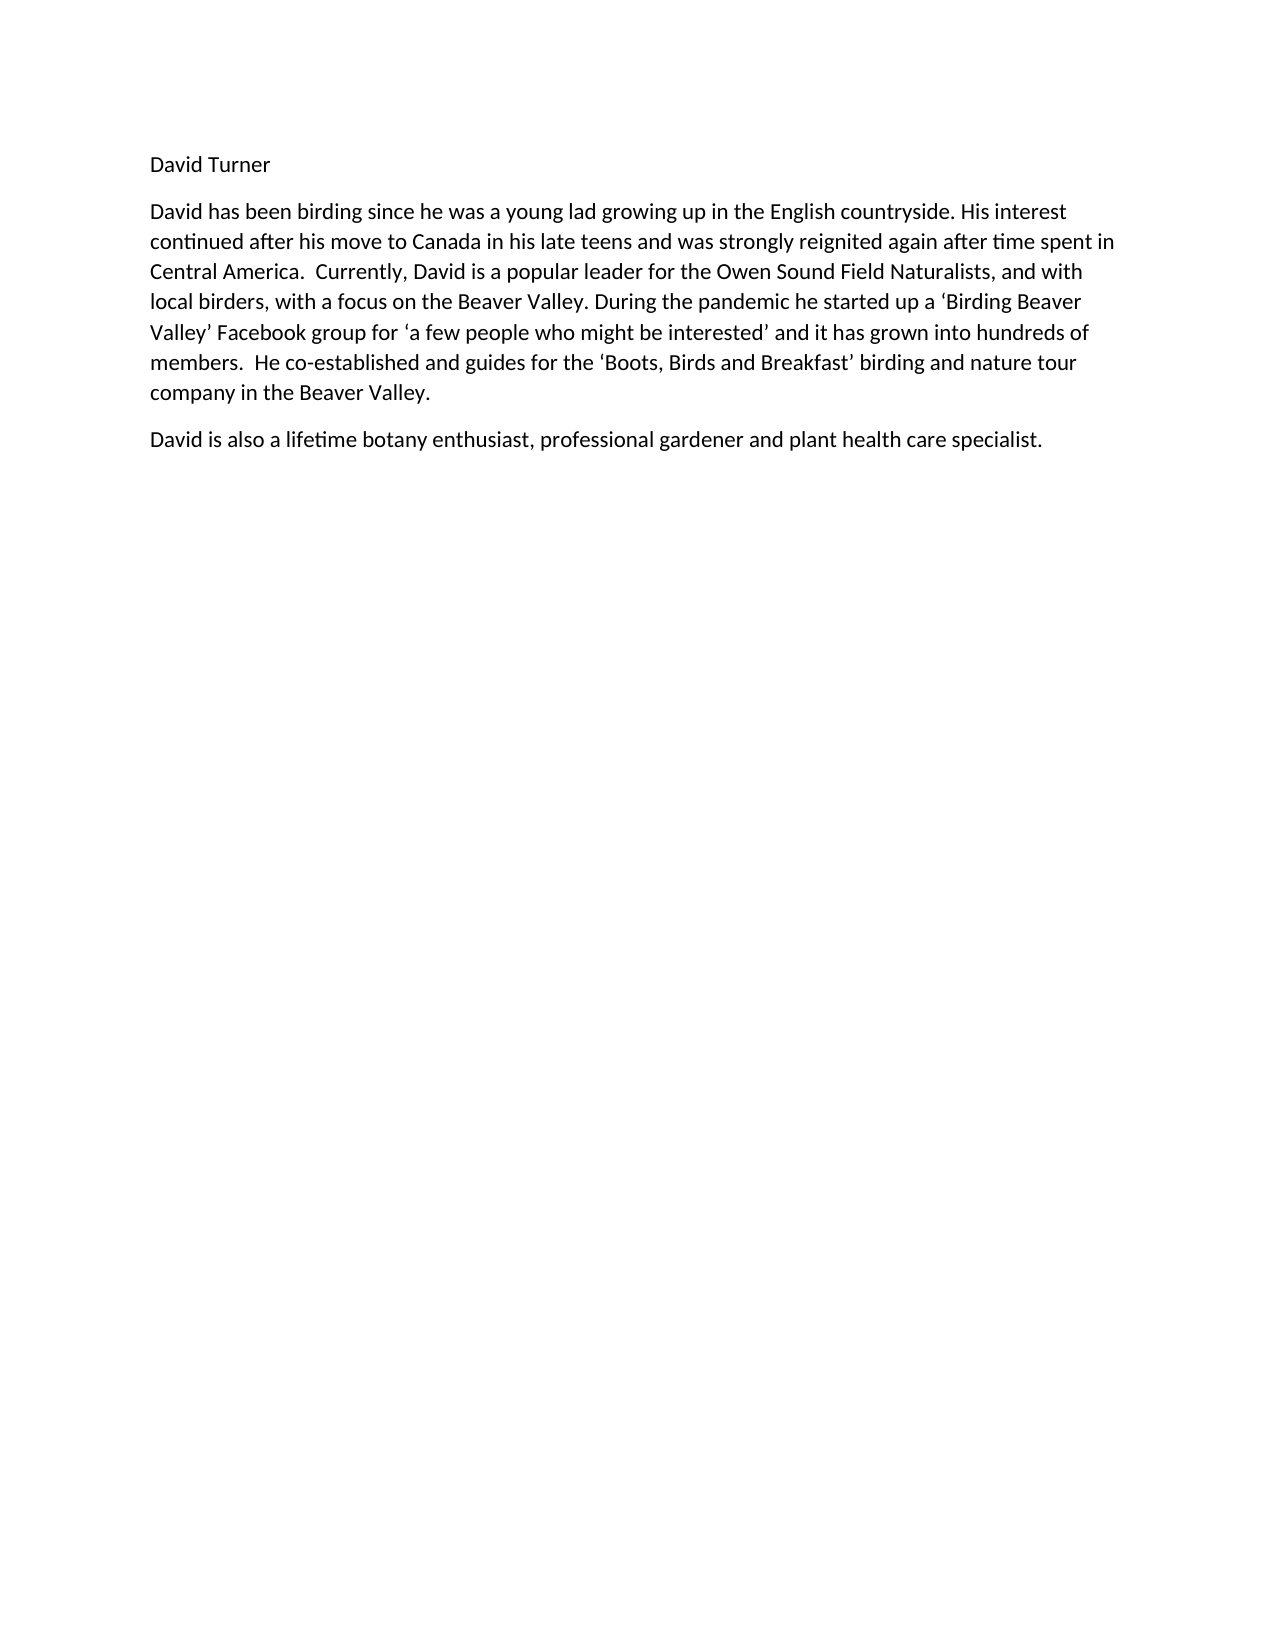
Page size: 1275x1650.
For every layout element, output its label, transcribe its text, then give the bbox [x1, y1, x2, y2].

text David Turner [150, 150, 1125, 178]
text David is also a lifetime botany enthusiast, professional gardener and plant health care specialist. [150, 425, 1125, 453]
text David has been birding since he was a young lad growing up in the English countryside. His interest continued after his move to Canada in his late teens and was strongly reignited again after time spent in Central America. Currently, David is a popular leader for the Owen Sound Field Naturalists, and with local birders, with a focus on the Beaver Valley. During the pandemic he started up a ‘Birding Beaver Valley’ Facebook group for ‘a few people who might be interested’ and it has grown into hundreds of members. He co-established and guides for the ‘Boots, Birds and Breakfast’ birding and nature tour company in the Beaver Valley. [150, 197, 1125, 406]
